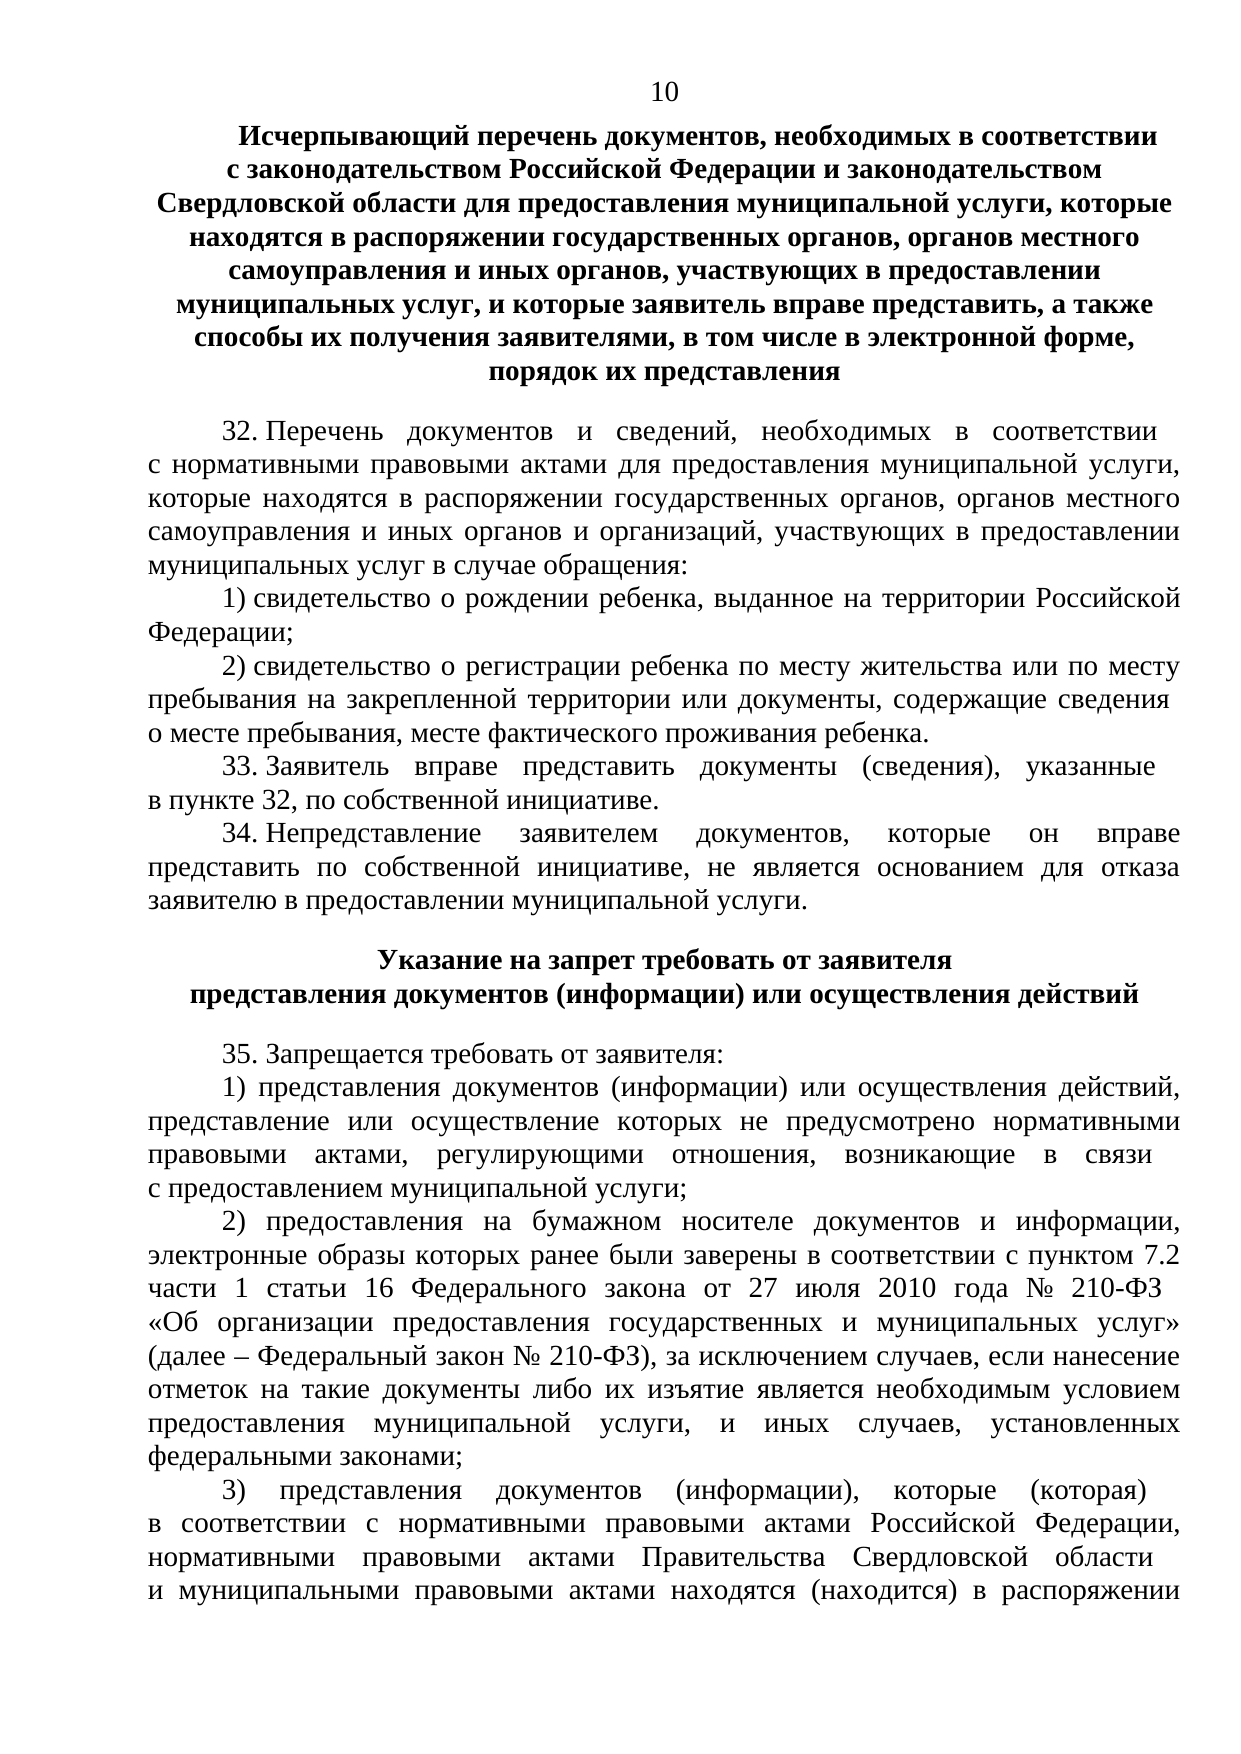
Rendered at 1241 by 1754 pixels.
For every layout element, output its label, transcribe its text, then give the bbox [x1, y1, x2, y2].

text 1) свидетельство о рождении ребенка, выданное на территории Российской Федерации; [148, 581, 1181, 648]
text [148, 1472, 1181, 1606]
text 33. Заявитель вправе представить документы (сведения), указанные в пункте 32, по собственной инициативе. [148, 748, 1181, 815]
text 32. Перечень документов и сведений, необходимых в соответствии с нормативными правовыми актами для предоставления муниципальной услуги, которые находятся в распоряжении государственных органов, органов местного самоуправления и иных органов и организаций, участвующих в предоставлении муниципальных услуг в случае обращения: [148, 413, 1181, 581]
text представления документов (информации) или осуществления действий [148, 976, 1181, 1009]
text 34. Непредставление заявителем документов, которые он вправе представить по собственной инициативе, не является основанием для отказа заявителю в предоставлении муниципальной услуги. [148, 815, 1181, 916]
text 2) свидетельство о регистрации ребенка по месту жительства или по месту пребывания на закрепленной территории или документы, содержащие сведения о месте пребывания, месте фактического проживания ребенка. [148, 648, 1181, 748]
text 35. Запрещается требовать от заявителя: [148, 1036, 1181, 1069]
text Исчерпывающий перечень документов, необходимых в соответствии с законодательством Российской Федерации и законодательством Свердловской области для предоставления муниципальной услуги, которые находятся в распоряжении государственных органов, органов местного самоуправления и иных органов, участвующих в предоставлении муниципальных услуг, и которые заявитель вправе представить, а также способы их получения заявителями, в том числе в электронной форме, порядок их представления [148, 118, 1181, 386]
text 1) представления документов (информации) или осуществления действий, представление или осуществление которых не предусмотрено нормативными правовыми актами, регулирующими отношения, возникающие в связи с предоставлением муниципальной услуги; [148, 1069, 1181, 1203]
text Указание на запрет требовать от заявителя [148, 942, 1181, 976]
text 2) предоставления на бумажном носителе документов и информации, электронные образы которых ранее были заверены в соответствии с пунктом 7.2 части 1 статьи 16 Федерального закона от 27 июля 2010 года № 210-ФЗ «Об организации предоставления государственных и муниципальных услуг» (далее – Федеральный закон № 210-ФЗ), за исключением случаев, если нанесение отметок на такие документы либо их изъятие является необходимым условием предоставления муниципальной услуги, и иных случаев, установленных федеральными законами; [148, 1203, 1181, 1472]
